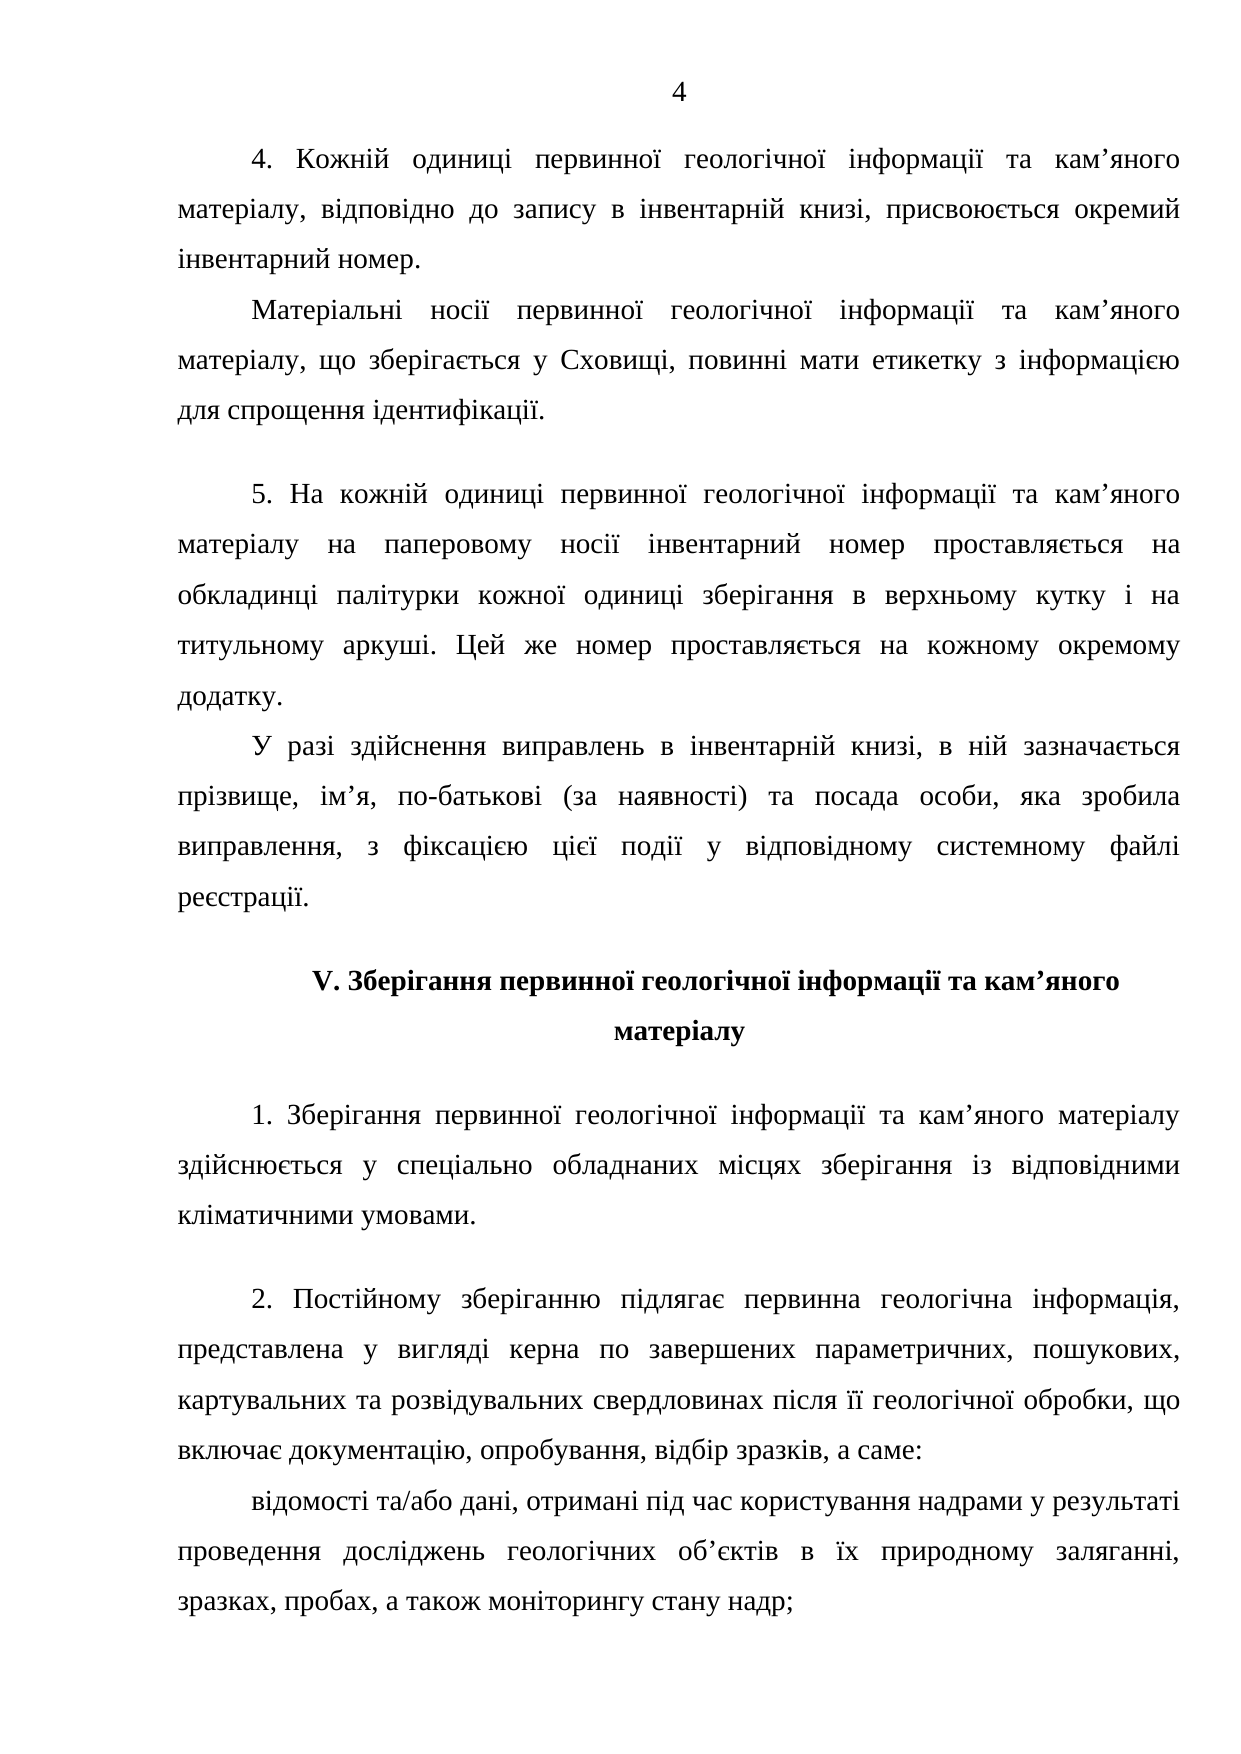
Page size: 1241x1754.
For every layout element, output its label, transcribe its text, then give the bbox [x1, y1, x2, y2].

text 4. Кожній одиниці первинної геологічної інформації та кам’яного матеріалу, відповідно до запису в інвентарній книзі, присвоюється окремий інвентарний номер. [177, 141, 1181, 275]
text 5. На кожній одиниці первинної геологічної інформації та кам’яного матеріалу на паперовому носії інвентарний номер проставляється на обкладинці палітурки кожної одиниці зберігання в верхньому кутку і на титульному аркуші. Цей же номер проставляється на кожному окремому додатку. [177, 476, 1181, 711]
text відомості та/або дані, отримані під час користування надрами у результаті проведення досліджень геологічних об’єктів в їх природному заляганні, зразках, пробах, а також моніторингу стану надр; [177, 1483, 1181, 1617]
text Матеріальні носії первинної геологічної інформації та кам’яного матеріалу, що зберігається у Сховищі, повинні мати етикетку з інформацією для спрощення ідентифікації. [177, 292, 1181, 426]
text V. Зберігання первинної геологічної інформації та кам’яного матеріалу [177, 963, 1181, 1047]
text У разі здійснення виправлень в інвентарній книзі, в ній зазначається прізвище, ім’я, по-батькові (за наявності) та посада особи, яка зробила виправлення, з фіксацією цієї події у відповідному системному файлі реєстрації. [177, 728, 1181, 912]
text 2. Постійному зберіганню підлягає первинна геологічна інформація, представлена у вигляді керна по завершених параметричних, пошукових, картувальних та розвідувальних свердловинах після її геологічної обробки, що включає документацію, опробування, відбір зразків, а саме: [177, 1281, 1181, 1466]
text 1. Зберігання первинної геологічної інформації та кам’яного матеріалу здійснюється у спеціально обладнаних місцях зберігання із відповідними кліматичними умовами. [177, 1097, 1181, 1231]
